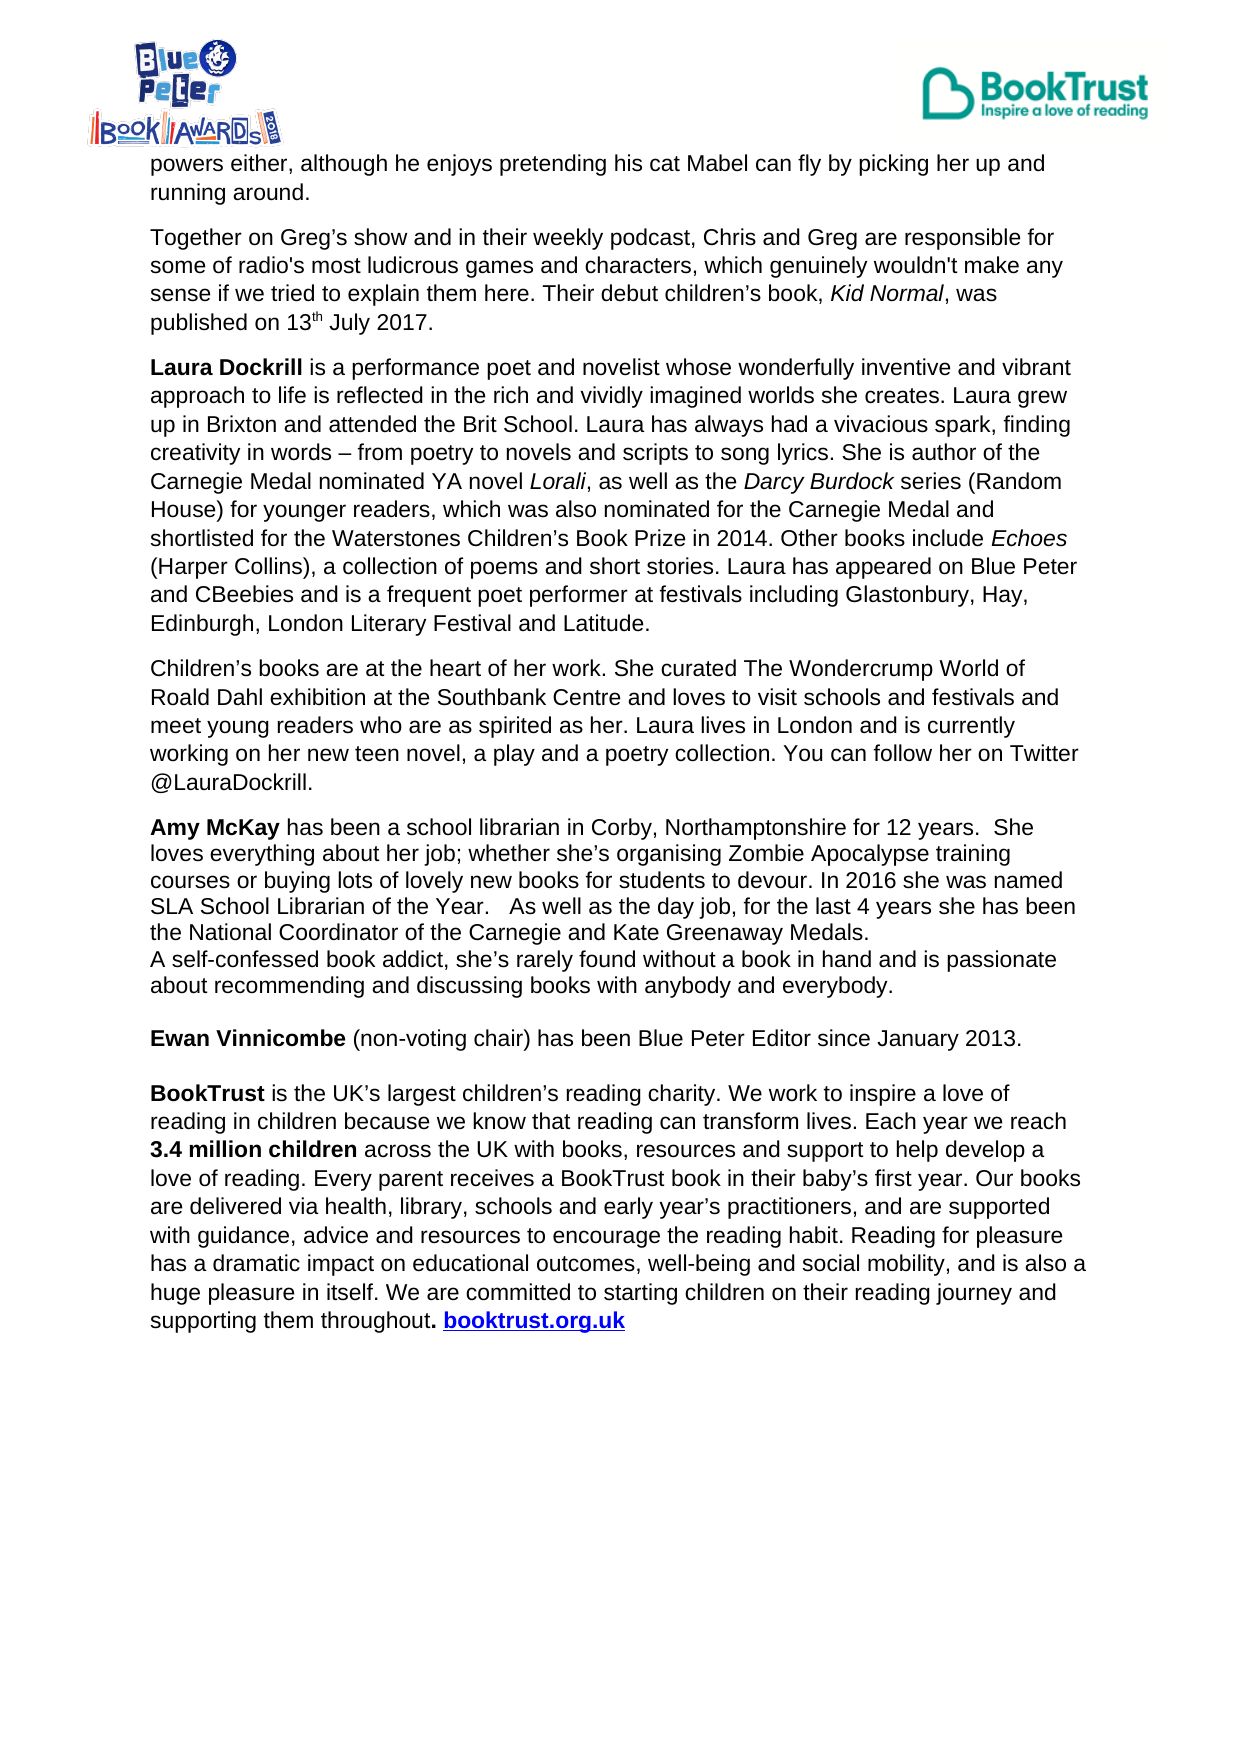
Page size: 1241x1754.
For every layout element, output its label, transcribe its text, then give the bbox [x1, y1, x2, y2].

text A self-confessed book addict, she’s rarely found without a book in hand and is passionate about recommending and discussing books with anybody and everybody. [150, 946, 1090, 998]
text BookTrust is the UK’s largest children’s reading charity. We work to inspire a love of reading in children because we know that reading can transform lives. Each year we reach 3.4 million children across the UK with books, resources and support to help develop a love of reading. Every parent receives a BookTrust book in their baby’s first year. Our books are delivered via health, library, schools and early year’s practitioners, and are supported with guidance, advice and resources to encourage the reading habit. Reading for pleasure has a dramatic impact on educational outcomes, well-being and social mobility, and is also a huge pleasure in itself. We are committed to starting children on their reading journey and supporting them throughout. booktrust.org.uk [150, 1051, 1090, 1333]
text Laura Dockrill is a performance poet and novelist whose wonderfully inventive and vibrant approach to life is reflected in the rich and vividly imagined worlds she creates. Laura grew up in Brixton and attended the Brit School. Laura has always had a vivacious spark, finding creativity in words – from poetry to novels and scripts to song lyrics. She is author of the Carnegie Medal nominated YA novel Lorali, as well as the Darcy Burdock series (Random House) for younger readers, which was also nominated for the Carnegie Medal and shortlisted for the Waterstones Children’s Book Prize in 2014. Other books include Echoes (Harper Collins), a collection of poems and short stories. Laura has appeared on Blue Peter and CBeebies and is a frequent poet performer at festivals including Glastonbury, Hay, Edinburgh, London Literary Festival and Latitude. [150, 354, 1090, 636]
text Together on Greg’s show and in their weekly podcast, Chris and Greg are responsible for some of radio's most ludicrous games and characters, which genuinely wouldn't make any sense if we tried to explain them here. Their debut children’s book, Kid Normal, was published on 13th July 2017. [150, 223, 1090, 335]
text Children’s books are at the heart of her work. She curated The Wondercrump World of Roald Dahl exhibition at the Southbank Centre and loves to visit schools and festivals and meet young readers who are as spirited as her. Laura lives in London and is currently working on her new teen novel, a play and a poetry collection. You can follow her on Twitter @LauraDockrill. [150, 655, 1090, 795]
text Ewan Vinnicombe (non-voting chair) has been Blue Peter Editor since January 2013. [150, 998, 1090, 1051]
picture [84, 37, 285, 150]
text Amy McKay has been a school librarian in Corby, Northamptonshire for 12 years. She loves everything about her job; whether she’s organising Zombie Apocalypse training courses or buying lots of lovely new books for students to devour. In 2016 she was named SLA School Librarian of the Year. As well as the day job, for the last 4 years she has been the National Coordinator of the Carnegie and Kate Greenaway Medals. [150, 814, 1090, 946]
picture [895, 39, 1173, 147]
